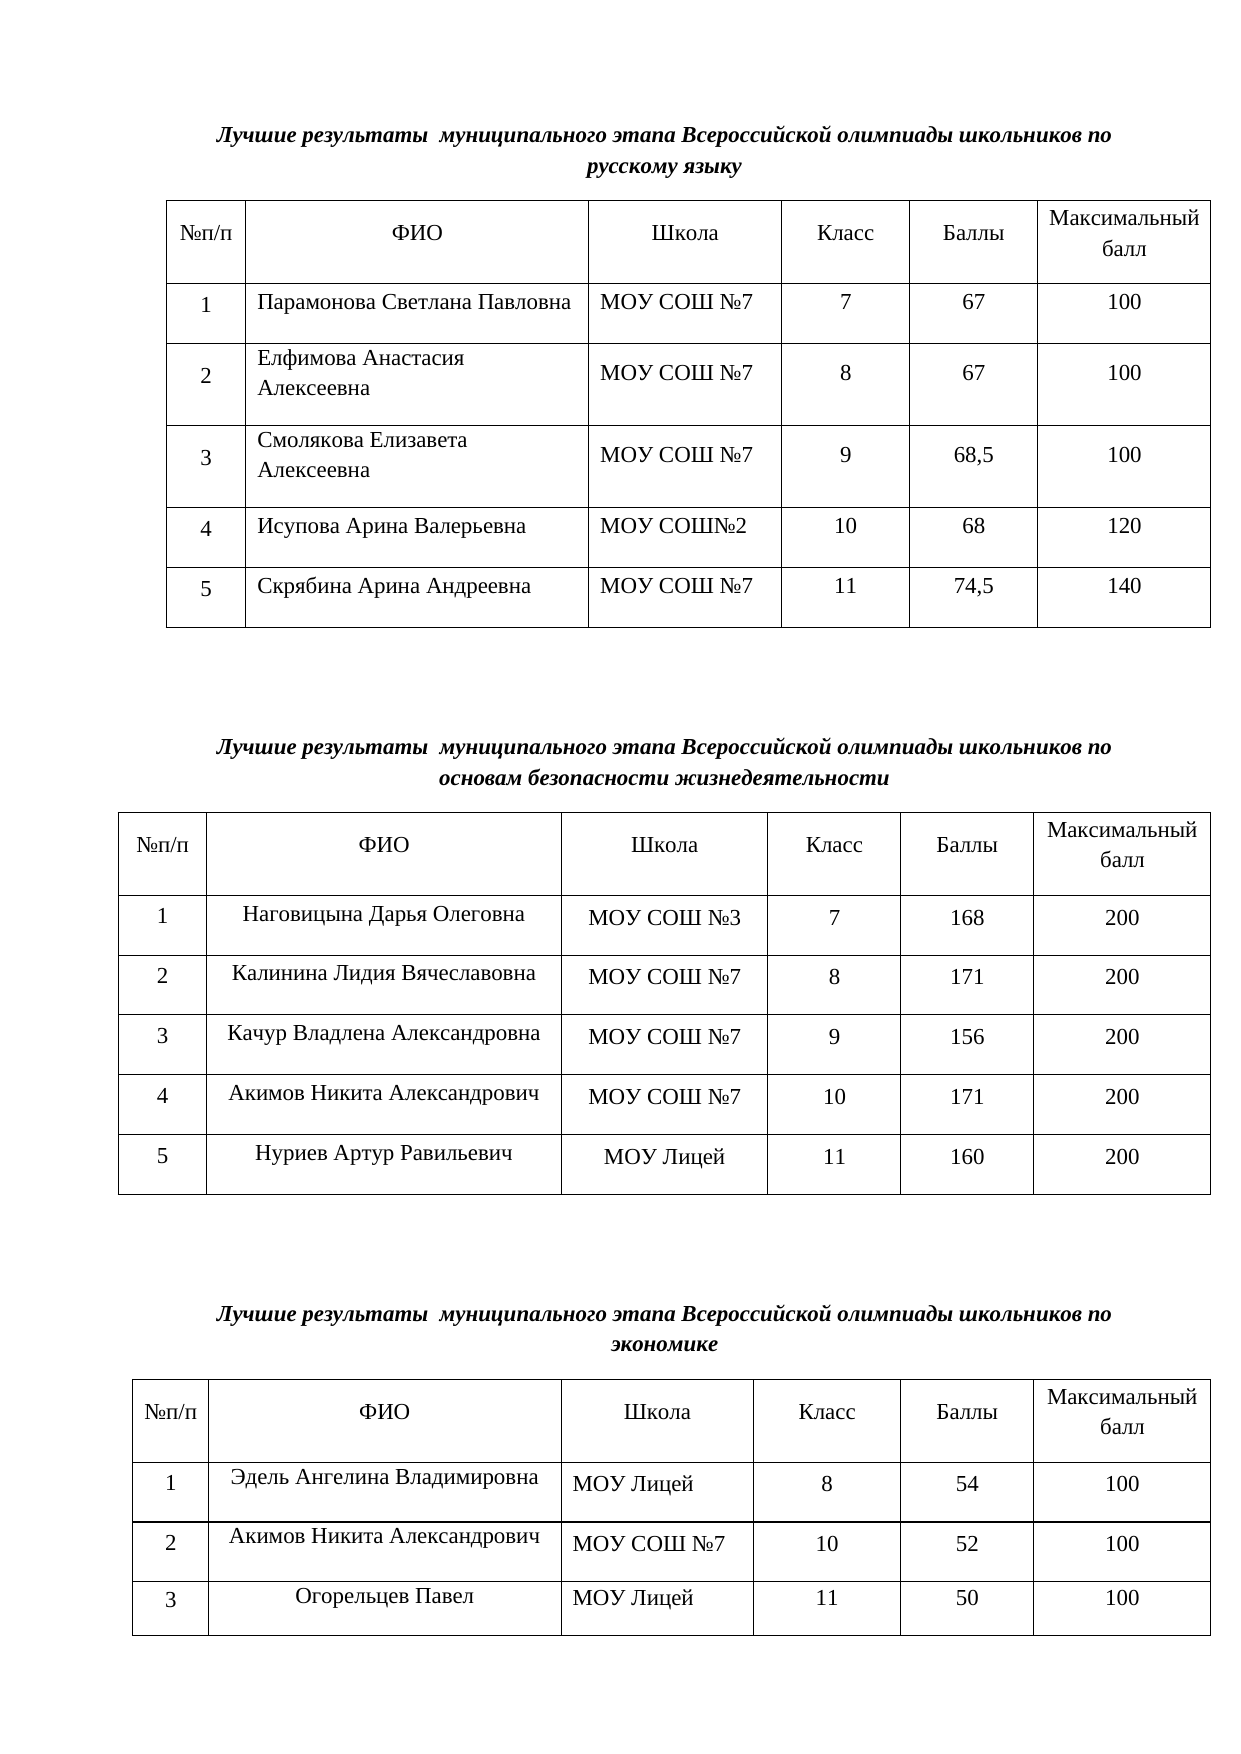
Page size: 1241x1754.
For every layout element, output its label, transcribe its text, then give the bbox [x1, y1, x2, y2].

text Лучшие результаты муниципального этапа Всероссийской олимпиады школьников по экономике [177, 1297, 1152, 1358]
table_cell 67 [910, 284, 1037, 343]
table_cell 120 [1038, 508, 1210, 567]
table_cell 200 [1034, 956, 1210, 1014]
table_cell Калинина Лидия Вячеславовна [207, 956, 561, 1014]
table_cell 2 [133, 1523, 208, 1581]
table_cell 11 [754, 1582, 900, 1635]
table_header Класс [782, 201, 909, 283]
table_cell 4 [167, 508, 245, 567]
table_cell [209, 1582, 561, 1635]
table_cell 100 [1034, 1463, 1210, 1521]
table_cell Качур Владлена Александровна [207, 1015, 561, 1074]
table_cell 68,5 [910, 426, 1037, 507]
table_header Максимальный балл [1038, 201, 1210, 283]
table_cell 7 [782, 284, 909, 343]
table_cell 3 [133, 1582, 208, 1635]
table_cell Парамонова Светлана Павловна [246, 284, 588, 343]
table_cell МОУ СОШ №7 [589, 284, 781, 343]
table_cell 100 [1038, 344, 1210, 425]
table_cell 10 [768, 1075, 900, 1134]
table_cell Елфимова Анастасия Алексеевна [246, 344, 588, 425]
table_header ФИО [246, 201, 588, 283]
table_cell МОУ СОШ №7 [562, 956, 767, 1014]
table_cell Исупова Арина Валерьевна [246, 508, 588, 567]
table_cell 200 [1034, 1075, 1210, 1134]
table_cell 52 [901, 1523, 1033, 1581]
table_cell 100 [1038, 426, 1210, 507]
table_cell 8 [782, 344, 909, 425]
table_header ФИО [209, 1380, 561, 1462]
table_cell 200 [1034, 1015, 1210, 1074]
table_cell 3 [167, 426, 245, 507]
table_cell МОУ Лицей [562, 1582, 753, 1635]
table_cell 171 [901, 956, 1033, 1014]
table_header Максимальный балл [1034, 813, 1210, 895]
table_cell 3 [119, 1015, 206, 1074]
text Лучшие результаты муниципального этапа Всероссийской олимпиады школьников по русскому языку [177, 118, 1152, 179]
table_header Школа [562, 1380, 753, 1462]
table_cell МОУ СОШ№2 [589, 508, 781, 567]
table_cell 11 [768, 1135, 900, 1194]
table_cell 50 [901, 1582, 1033, 1635]
table_cell 4 [119, 1075, 206, 1134]
table_cell 74,5 [910, 568, 1037, 627]
table_cell 5 [167, 568, 245, 627]
table_cell 2 [119, 956, 206, 1014]
table_cell 10 [782, 508, 909, 567]
table_cell 67 [910, 344, 1037, 425]
table_header Баллы [910, 201, 1037, 283]
table_header Максимальный балл [1034, 1380, 1210, 1462]
table_cell 1 [133, 1463, 208, 1521]
table_cell Нуриев Артур Равильевич [207, 1135, 561, 1194]
table_header Школа [589, 201, 781, 283]
table_cell Эдель Ангелина Владимировна [209, 1463, 561, 1521]
table_cell 171 [901, 1075, 1033, 1134]
table_cell 54 [901, 1463, 1033, 1521]
table_header Школа [562, 813, 767, 895]
table_cell 8 [754, 1463, 900, 1521]
table_cell МОУ СОШ №7 [589, 568, 781, 627]
table_cell Акимов Никита Александрович [207, 1075, 561, 1134]
table_cell Скрябина Арина Андреевна [246, 568, 588, 627]
table_cell 11 [782, 568, 909, 627]
table_cell 160 [901, 1135, 1033, 1194]
table_cell Наговицына Дарья Олеговна [207, 896, 561, 954]
table_cell МОУ СОШ №7 [562, 1523, 753, 1581]
table_cell 68 [910, 508, 1037, 567]
table_cell МОУ СОШ №7 [562, 1015, 767, 1074]
table_cell 2 [167, 344, 245, 425]
table_header №п/п [133, 1380, 208, 1462]
table_cell 9 [768, 1015, 900, 1074]
table_header Класс [754, 1380, 900, 1462]
table_header Баллы [901, 813, 1033, 895]
table_cell 200 [1034, 896, 1210, 954]
table_header Баллы [901, 1380, 1033, 1462]
table_cell 5 [119, 1135, 206, 1194]
table_cell 140 [1038, 568, 1210, 627]
table_cell 168 [901, 896, 1033, 954]
table_cell 200 [1034, 1135, 1210, 1194]
table_cell 100 [1034, 1523, 1210, 1581]
table_cell МОУ Лицей [562, 1135, 767, 1194]
table_cell МОУ Лицей [562, 1463, 753, 1521]
table_cell 7 [768, 896, 900, 954]
table_cell Акимов Никита Александрович [209, 1523, 561, 1581]
table_cell 100 [1038, 284, 1210, 343]
table_cell 1 [167, 284, 245, 343]
table_cell 10 [754, 1523, 900, 1581]
table_header №п/п [119, 813, 206, 895]
table_header ФИО [207, 813, 561, 895]
table_cell 1 [119, 896, 206, 954]
table_cell 100 [1034, 1582, 1210, 1635]
table_cell Смолякова Елизавета Алексеевна [246, 426, 588, 507]
table_cell МОУ СОШ №3 [562, 896, 767, 954]
table_cell МОУ СОШ №7 [589, 426, 781, 507]
table_cell МОУ СОШ №7 [562, 1075, 767, 1134]
table_header Класс [768, 813, 900, 895]
table_cell 8 [768, 956, 900, 1014]
table_cell 156 [901, 1015, 1033, 1074]
table_cell МОУ СОШ №7 [589, 344, 781, 425]
table_cell 9 [782, 426, 909, 507]
table_header №п/п [167, 201, 245, 283]
text Лучшие результаты муниципального этапа Всероссийской олимпиады школьников по основам безопасности жизнедеятельности [177, 730, 1152, 791]
